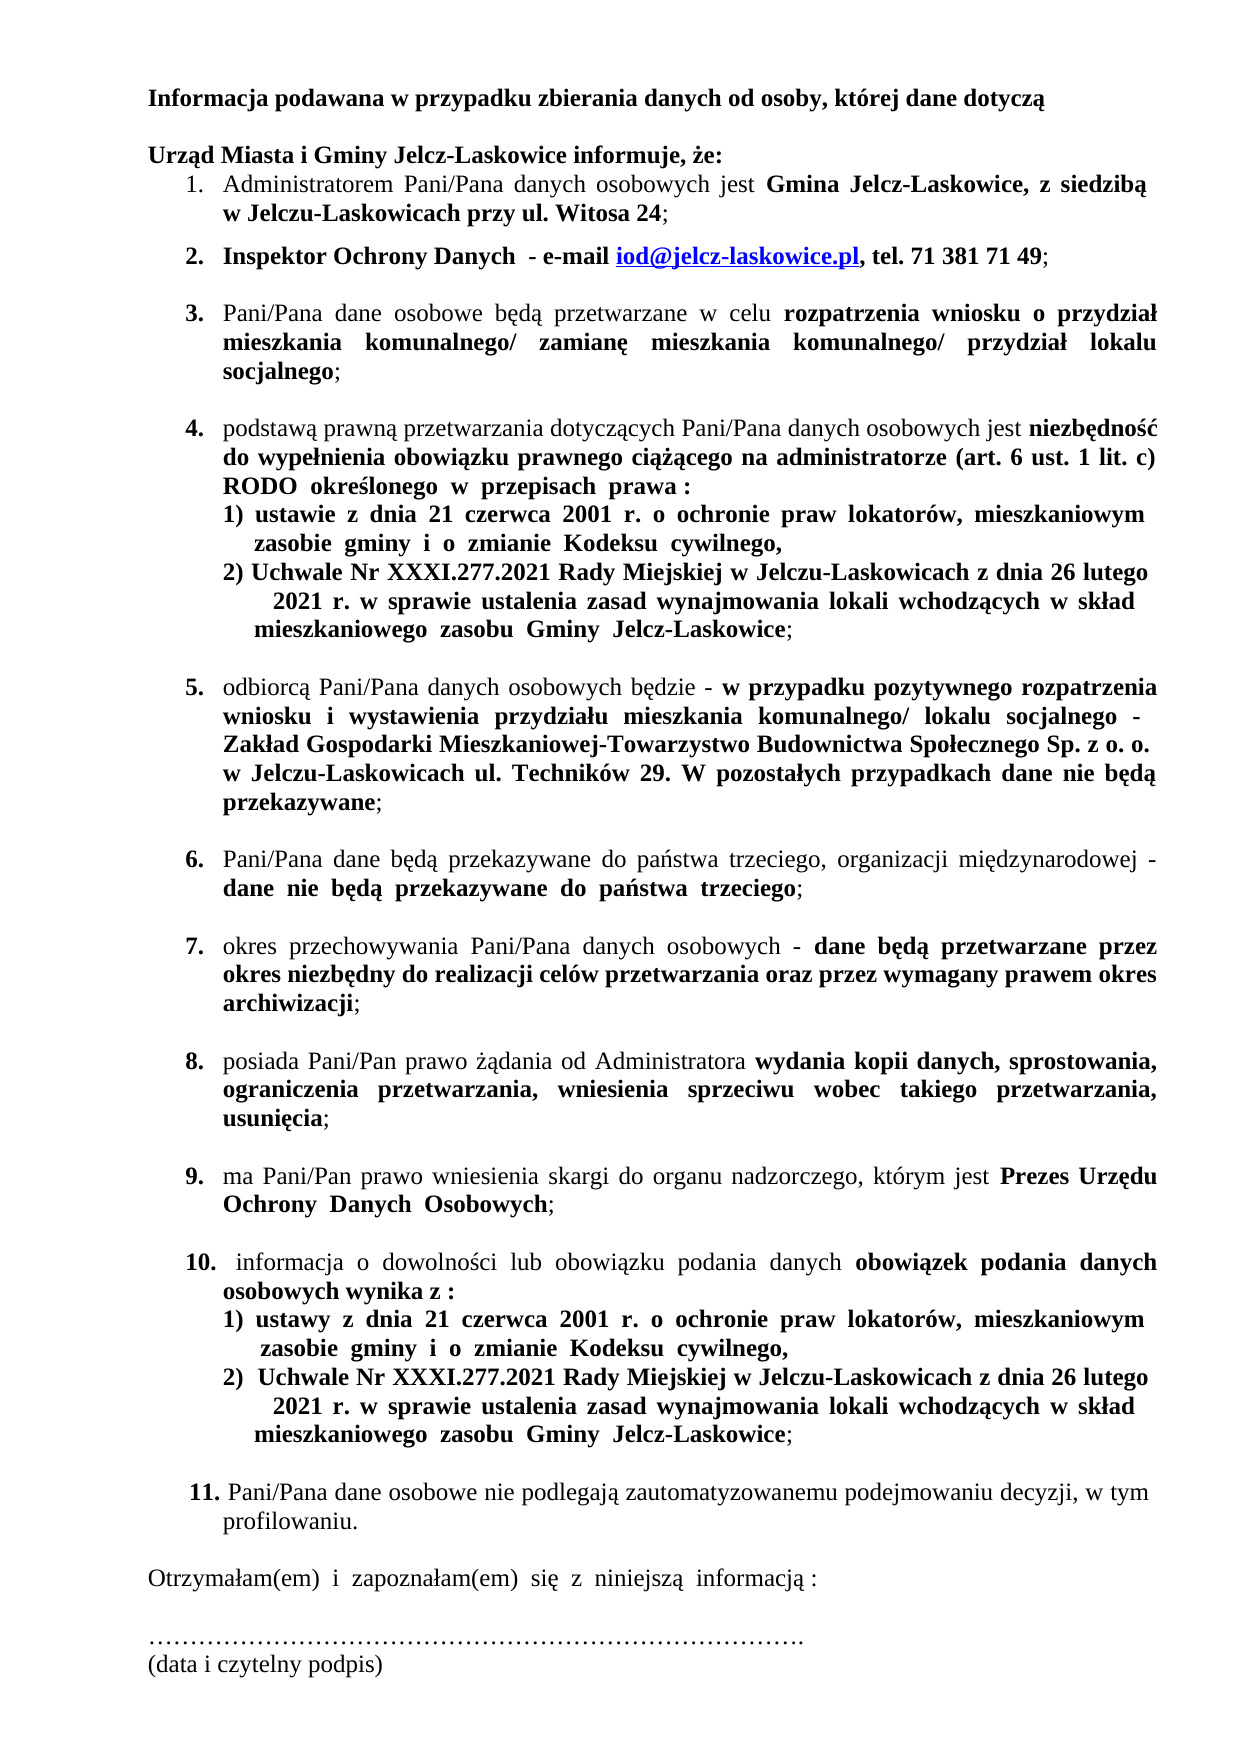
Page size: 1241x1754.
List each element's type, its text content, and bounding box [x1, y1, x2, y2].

list 2) Uchwale Nr XXXI.277.2021 Rady Miejskiej w Jelczu-Laskowicach z dnia 26 lutego 2021 r. w sprawie ustalenia zasad wynajmowania lokali wchodzących w skład mieszkaniowego zasobu Gminy Jelcz-Laskowice; [223, 1362, 1157, 1448]
list okres przechowywania Pani/Pana danych osobowych - dane będą przetwarzane przez okres niezbędny do realizacji celów przetwarzania oraz przez wymagany prawem okres archiwizacji; [185, 931, 1157, 1017]
text ……………………………………………………………………. [148, 1621, 1157, 1649]
list posiada Pani/Pan prawo żądania od Administratora wydania kopii danych, sprostowania, ograniczenia przetwarzania, wniesienia sprzeciwu wobec takiego przetwarzania, usunięcia; [185, 1046, 1157, 1132]
list Inspektor Ochrony Danych - e-mail iod@jelcz-laskowice.pl, tel. 71 381 71 49; [185, 241, 1157, 269]
list Pani/Pana dane osobowe będą przetwarzane w celu rozpatrzenia wniosku o przydział mieszkania komunalnego/ zamianę mieszkania komunalnego/ przydział lokalu socjalnego; [185, 298, 1157, 384]
list 2) Uchwale Nr XXXI.277.2021 Rady Miejskiej w Jelczu-Laskowicach z dnia 26 lutego 2021 r. w sprawie ustalenia zasad wynajmowania lokali wchodzących w skład mieszkaniowego zasobu Gminy Jelcz-Laskowice; [223, 557, 1157, 643]
list 1) ustawy z dnia 21 czerwca 2001 r. o ochronie praw lokatorów, mieszkaniowym zasobie gminy i o zmianie Kodeksu cywilnego, [223, 1304, 1157, 1362]
list Pani/Pana dane będą przekazywane do państwa trzeciego, organizacji międzynarodowej - dane nie będą przekazywane do państwa trzeciego; [185, 844, 1157, 902]
list 1) ustawie z dnia 21 czerwca 2001 r. o ochronie praw lokatorów, mieszkaniowym zasobie gminy i o zmianie Kodeksu cywilnego, [223, 499, 1157, 557]
text 11. Pani/Pana dane osobowe nie podlegają zautomatyzowanemu podejmowaniu decyzji, w tym profilowaniu. [148, 1477, 1157, 1534]
list informacja o dowolności lub obowiązku podania danych obowiązek podania danych osobowych wynika z : [185, 1247, 1157, 1304]
text Otrzymałam(em) i zapoznałam(em) się z niniejszą informacją : [148, 1563, 1157, 1592]
list ma Pani/Pan prawo wniesienia skargi do organu nadzorczego, którym jest Prezes Urzędu Ochrony Danych Osobowych; [185, 1161, 1157, 1218]
text Informacja podawana w przypadku zbierania danych od osoby, której dane dotyczą [148, 83, 1157, 111]
list odbiorcą Pani/Pana danych osobowych będzie - w przypadku pozytywnego rozpatrzenia wniosku i wystawienia przydziału mieszkania komunalnego/ lokalu socjalnego - Zakład Gospodarki Mieszkaniowej-Towarzystwo Budownictwa Społecznego Sp. z o. o. w Jelczu-Laskowicach ul. Techników 29. W pozostałych przypadkach dane nie będą przekazywane; [185, 672, 1157, 816]
text Urząd Miasta i Gminy Jelcz-Laskowice informuje, że: [148, 140, 1157, 169]
text (data i czytelny podpis) [148, 1649, 1157, 1678]
list podstawą prawną przetwarzania dotyczących Pani/Pana danych osobowych jest niezbędność do wypełnienia obowiązku prawnego ciążącego na administratorze (art. 6 ust. 1 lit. c) RODO określonego w przepisach prawa : [185, 413, 1157, 499]
list Administratorem Pani/Pana danych osobowych jest Gmina Jelcz-Laskowice, z siedzibą w Jelczu-Laskowicach przy ul. Witosa 24; [185, 169, 1157, 226]
